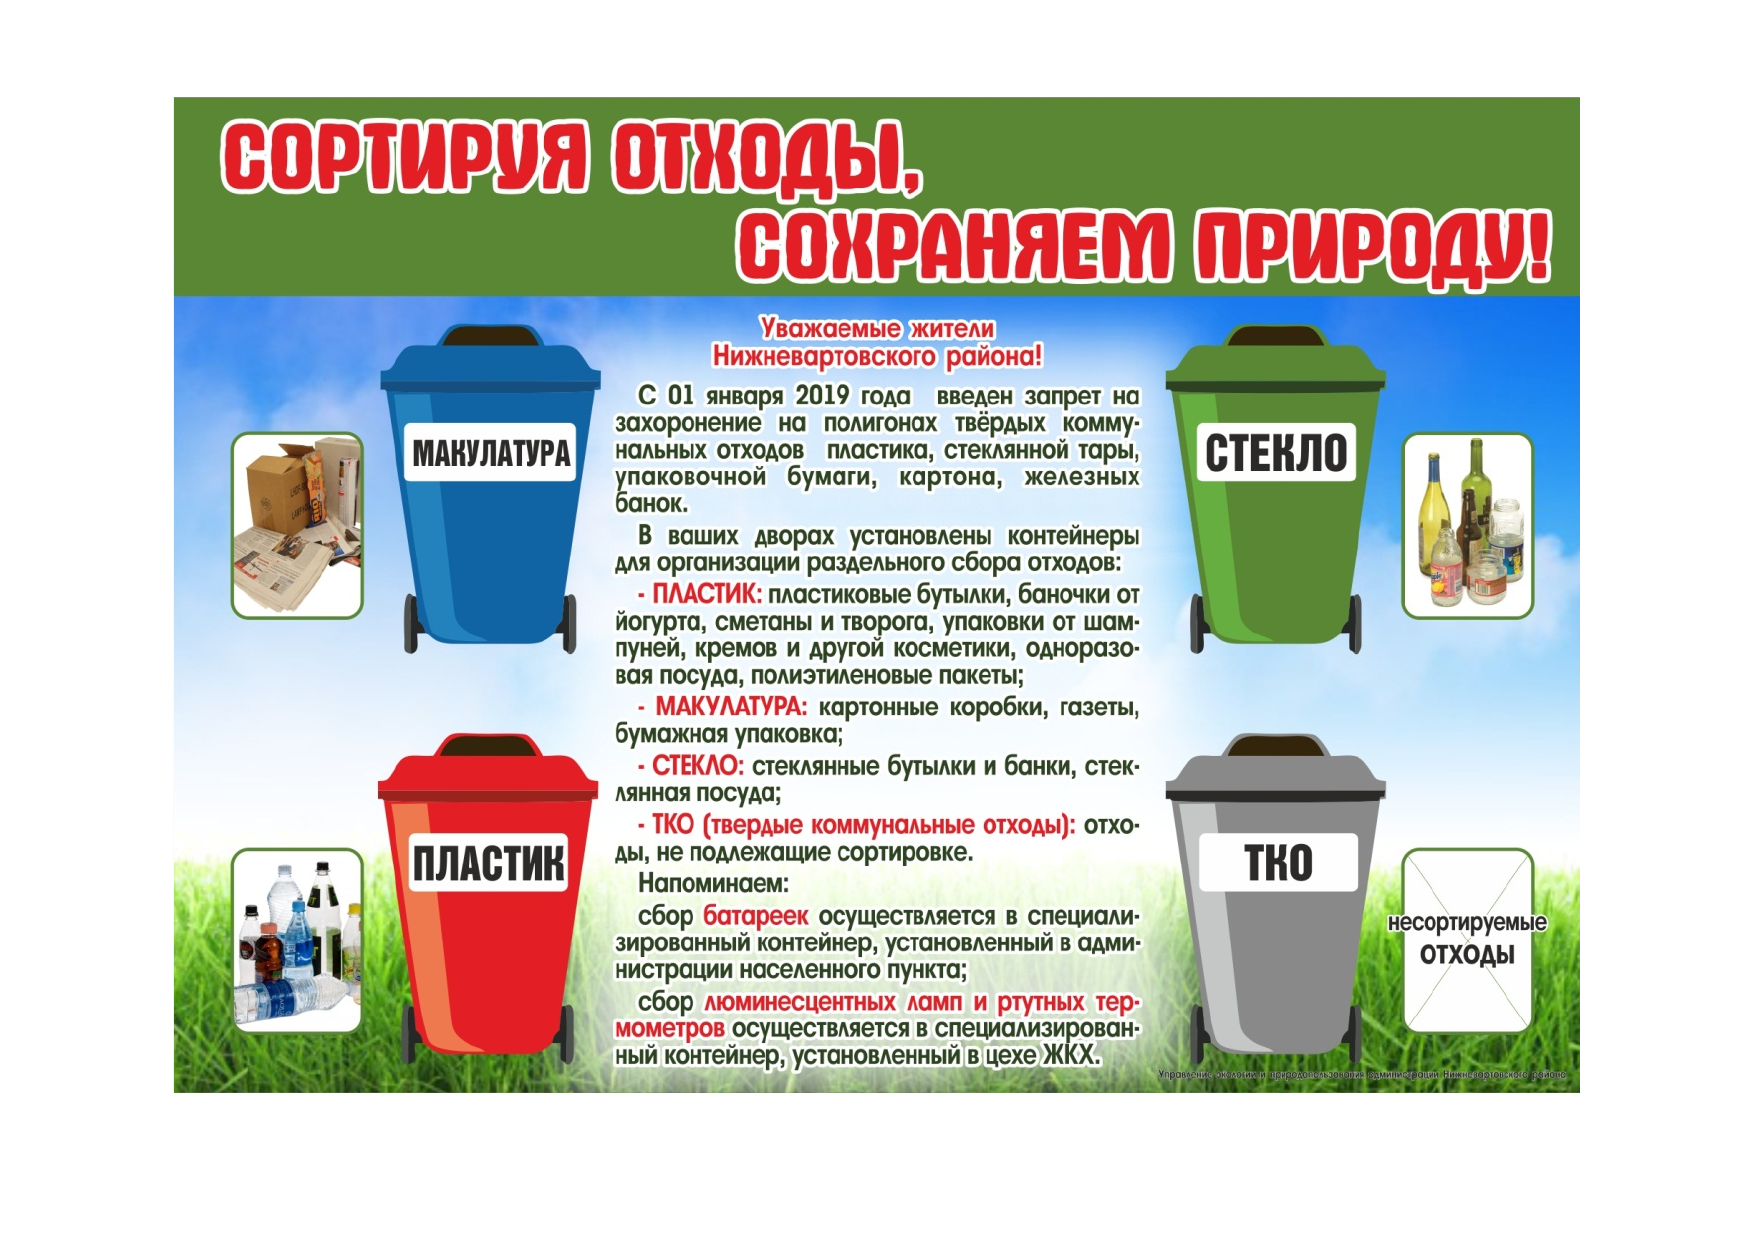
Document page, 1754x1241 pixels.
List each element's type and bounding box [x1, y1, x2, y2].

picture [173, 97, 1580, 1093]
